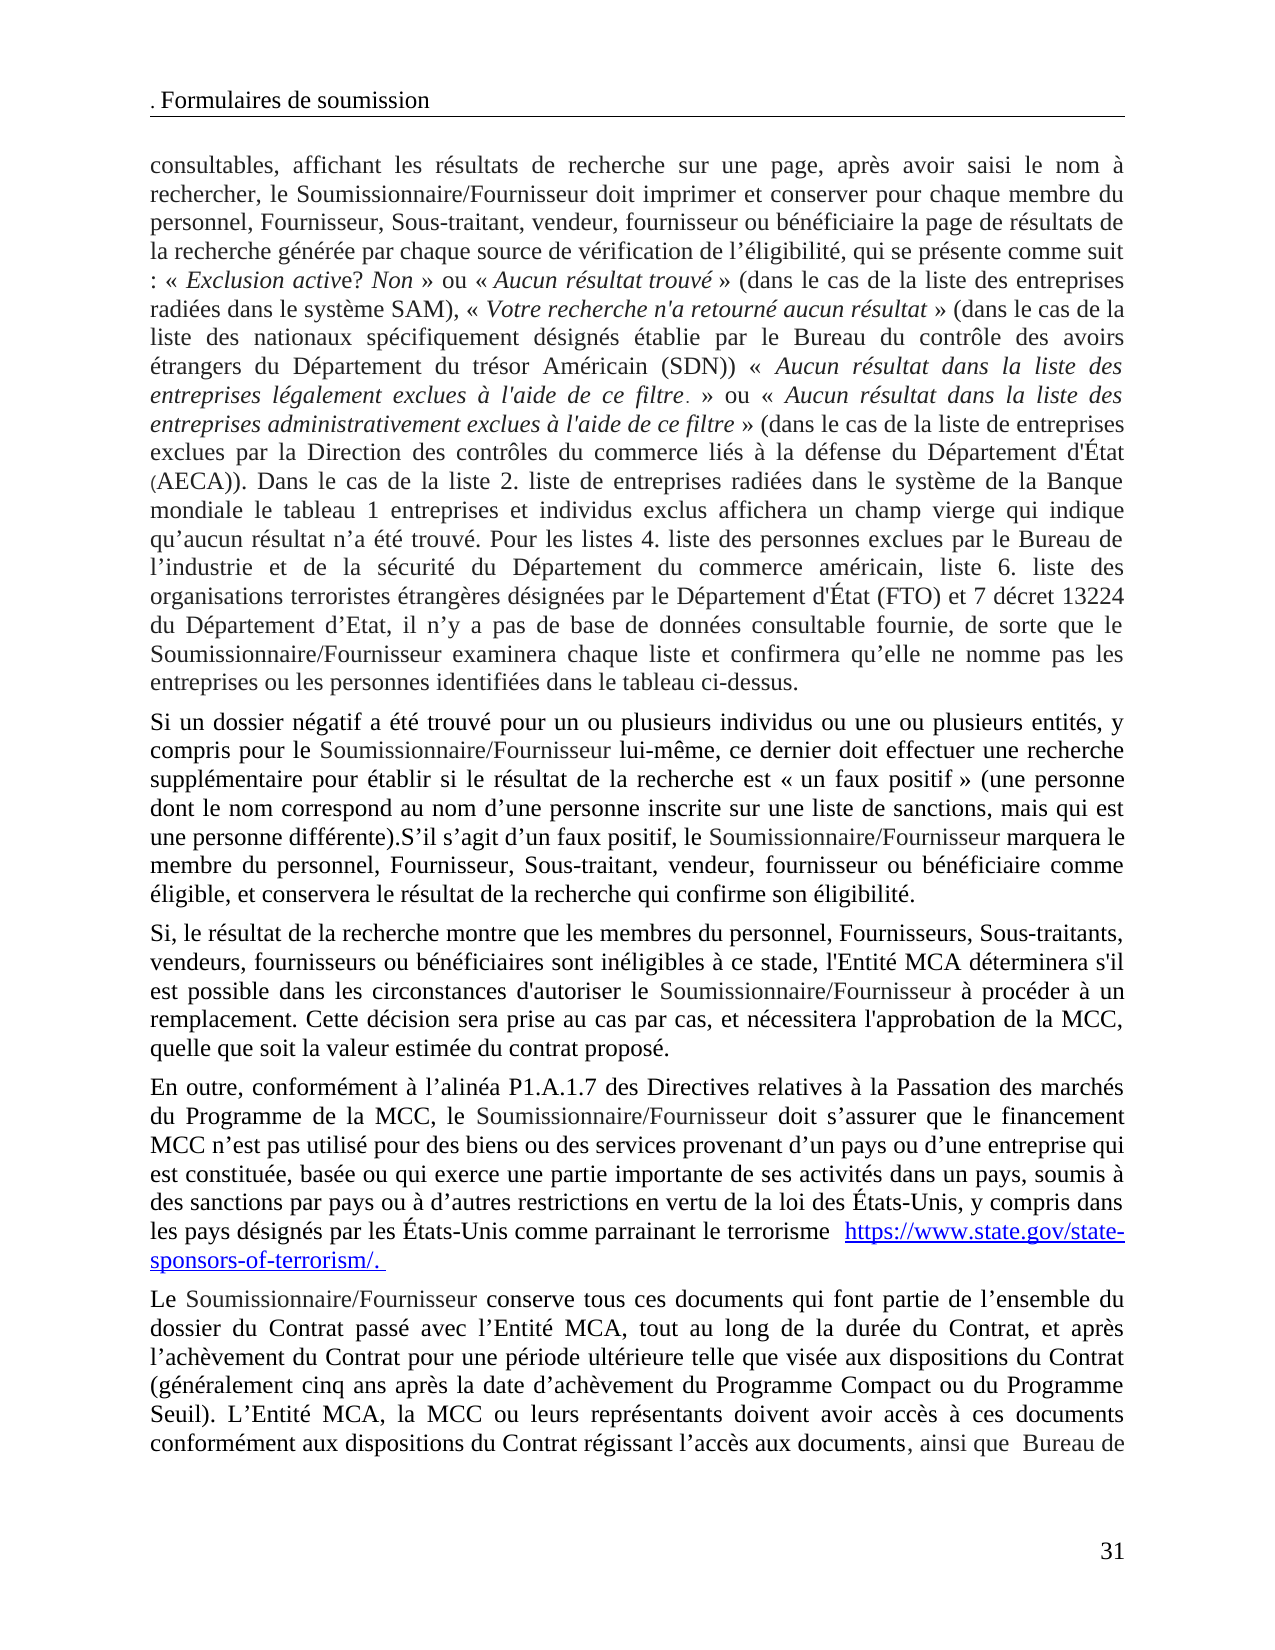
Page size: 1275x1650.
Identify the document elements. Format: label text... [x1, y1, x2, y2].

text En outre, conformément à l’alinéa P1.A.1.7 des Directives relatives à la Passation des marchés du Programme de la MCC, le Soumissionnaire/Fournisseur doit s’assurer que le financement MCC n’est pas utilisé pour des biens ou des services provenant d’un pays ou d’une entreprise qui est constituée, basée ou qui exerce une partie importante de ses activités dans un pays, soumis à des sanctions par pays ou à d’autres restrictions en vertu de la loi des États-Unis, y compris dans les pays désignés par les États-Unis comme parrainant le terrorisme https://www.state.gov/state-sponsors-of-terrorism/. [150, 1072, 1125, 1274]
text Si, le résultat de la recherche montre que les membres du personnel, Fournisseurs, Sous-traitants, vendeurs, fournisseurs ou bénéficiaires sont inéligibles à ce stade, l'Entité MCA déterminera s'il est possible dans les circonstances d'autoriser le Soumissionnaire/Fournisseur à procéder à un remplacement. Cette décision sera prise au cas par cas, et nécessitera l'approbation de la MCC, quelle que soit la valeur estimée du contrat proposé. [150, 918, 1125, 1062]
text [150, 1284, 1125, 1457]
text Si un dossier négatif a été trouvé pour un ou plusieurs individus ou une ou plusieurs entités, y compris pour le Soumissionnaire/Fournisseur lui-même, ce dernier doit effectuer une recherche supplémentaire pour établir si le résultat de la recherche est « un faux positif » (une personne dont le nom correspond au nom d’une personne inscrite sur une liste de sanctions, mais qui est une personne différente).S’il s’agit d’un faux positif, le Soumissionnaire/Fournisseur marquera le membre du personnel, Fournisseur, Sous-traitant, vendeur, fournisseur ou bénéficiaire comme éligible, et conservera le résultat de la recherche qui confirme son éligibilité. [150, 707, 1125, 908]
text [150, 150, 1125, 696]
